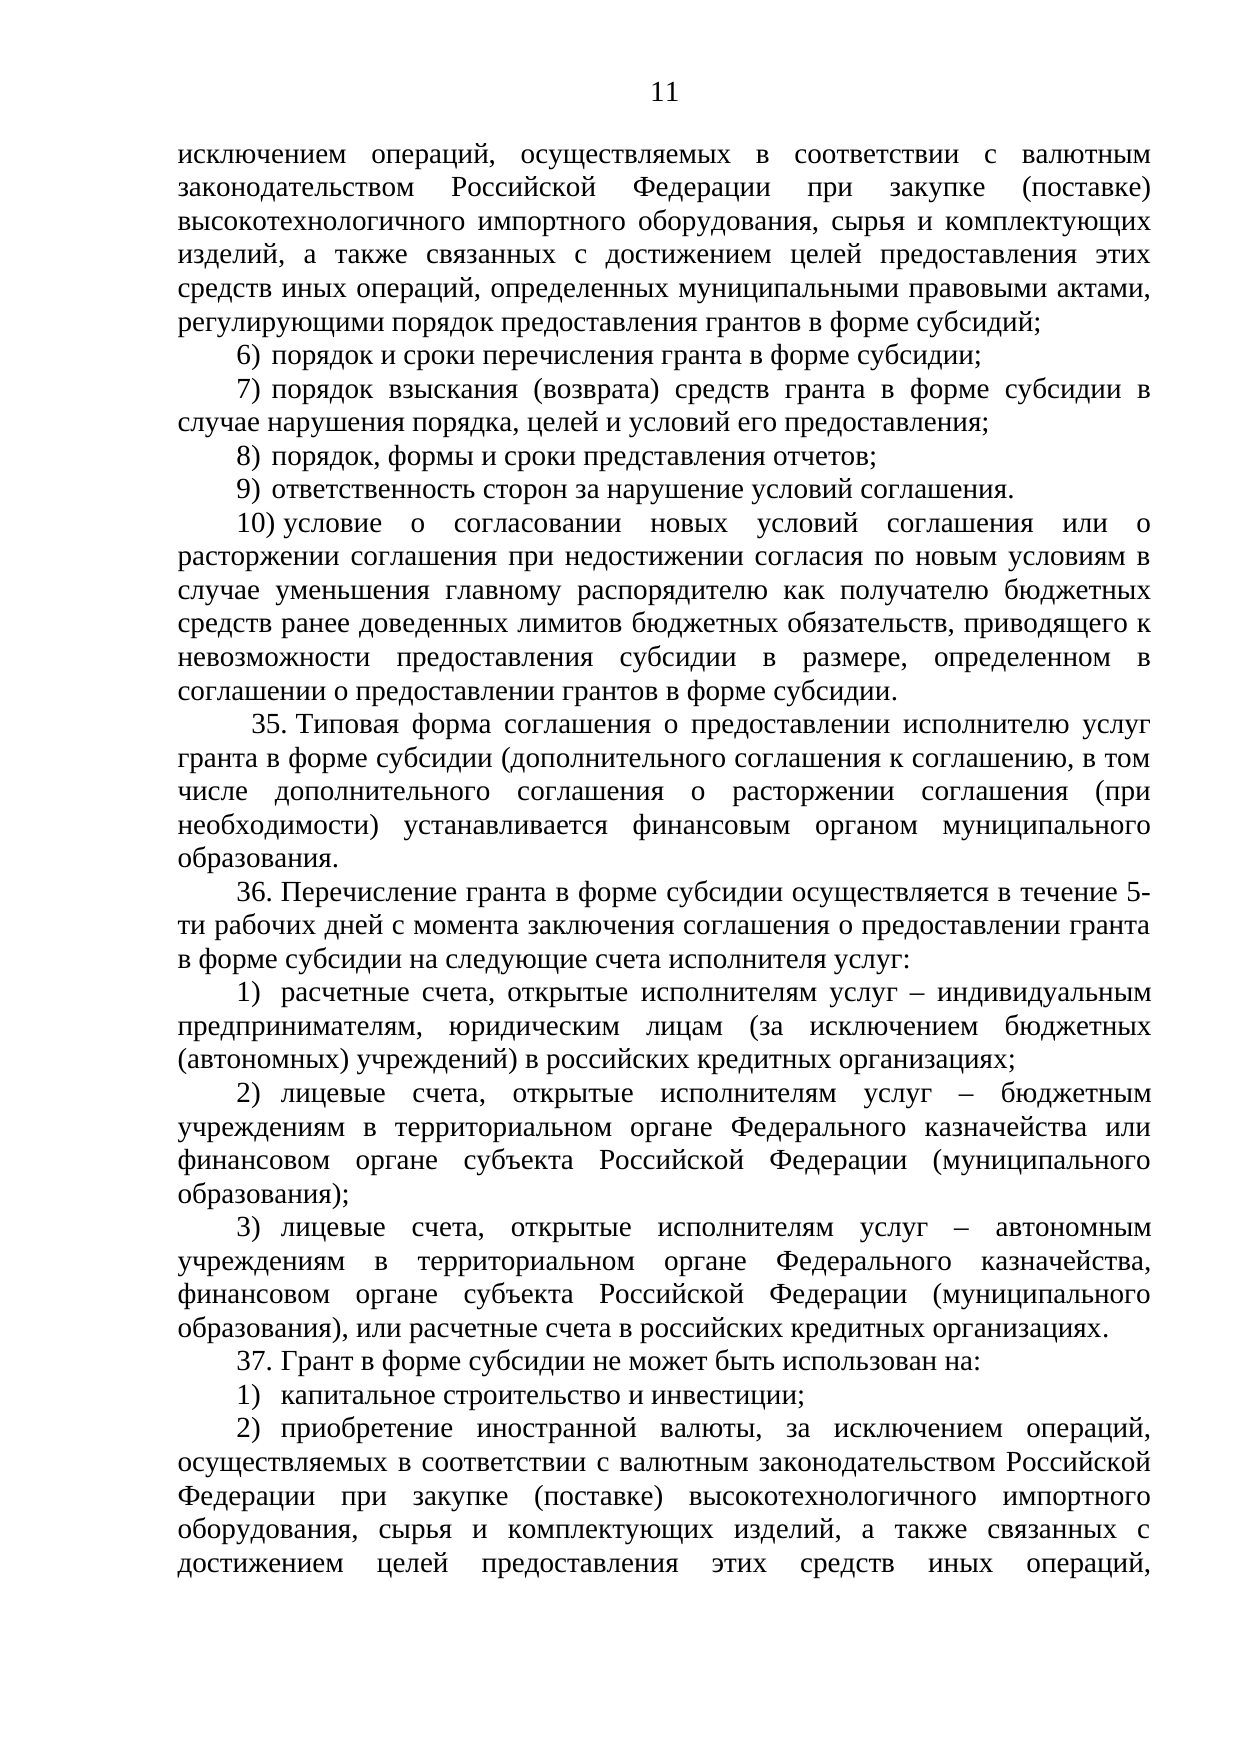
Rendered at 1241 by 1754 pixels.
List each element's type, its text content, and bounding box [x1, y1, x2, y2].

list порядок и сроки перечисления гранта в форме субсидии; [177, 337, 1152, 371]
list Типовая форма соглашения о предоставлении исполнителю услуг гранта в форме субсидии (дополнительного соглашения к соглашению, в том числе дополнительного соглашения о расторжении соглашения (при необходимости) устанавливается финансовым органом муниципального образования. [177, 706, 1152, 874]
list капитальное строительство и инвестиции; [177, 1377, 1152, 1411]
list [177, 1411, 1152, 1578]
list порядок, формы и сроки представления отчетов; [177, 438, 1152, 471]
list лицевые счета, открытые исполнителям услуг – бюджетным учреждениям в территориальном органе Федерального казначейства или финансовом органе субъекта Российской Федерации (муниципального образования); [177, 1075, 1152, 1209]
list ответственность сторон за нарушение условий соглашения. [177, 471, 1152, 505]
list Перечисление гранта в форме субсидии осуществляется в течение 5-ти рабочих дней с момента заключения соглашения о предоставлении гранта в форме субсидии на следующие счета исполнителя услуг: [177, 874, 1152, 974]
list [177, 136, 1152, 337]
list Грант в форме субсидии не может быть использован на: [177, 1343, 1152, 1377]
list порядок взыскания (возврата) средств гранта в форме субсидии в случае нарушения порядка, целей и условий его предоставления; [177, 371, 1152, 438]
list лицевые счета, открытые исполнителям услуг – автономным учреждениям в территориальном органе Федерального казначейства, финансовом органе субъекта Российской Федерации (муниципального образования), или расчетные счета в российских кредитных организациях. [177, 1209, 1152, 1343]
list расчетные счета, открытые исполнителям услуг – индивидуальным предпринимателям, юридическим лицам (за исключением бюджетных (автономных) учреждений) в российских кредитных организациях; [177, 974, 1152, 1075]
list условие о согласовании новых условий соглашения или о расторжении соглашения при недостижении согласия по новым условиям в случае уменьшения главному распорядителю как получателю бюджетных средств ранее доведенных лимитов бюджетных обязательств, приводящего к невозможности предоставления субсидии в размере, определенном в соглашении о предоставлении грантов в форме субсидии. [177, 505, 1152, 706]
